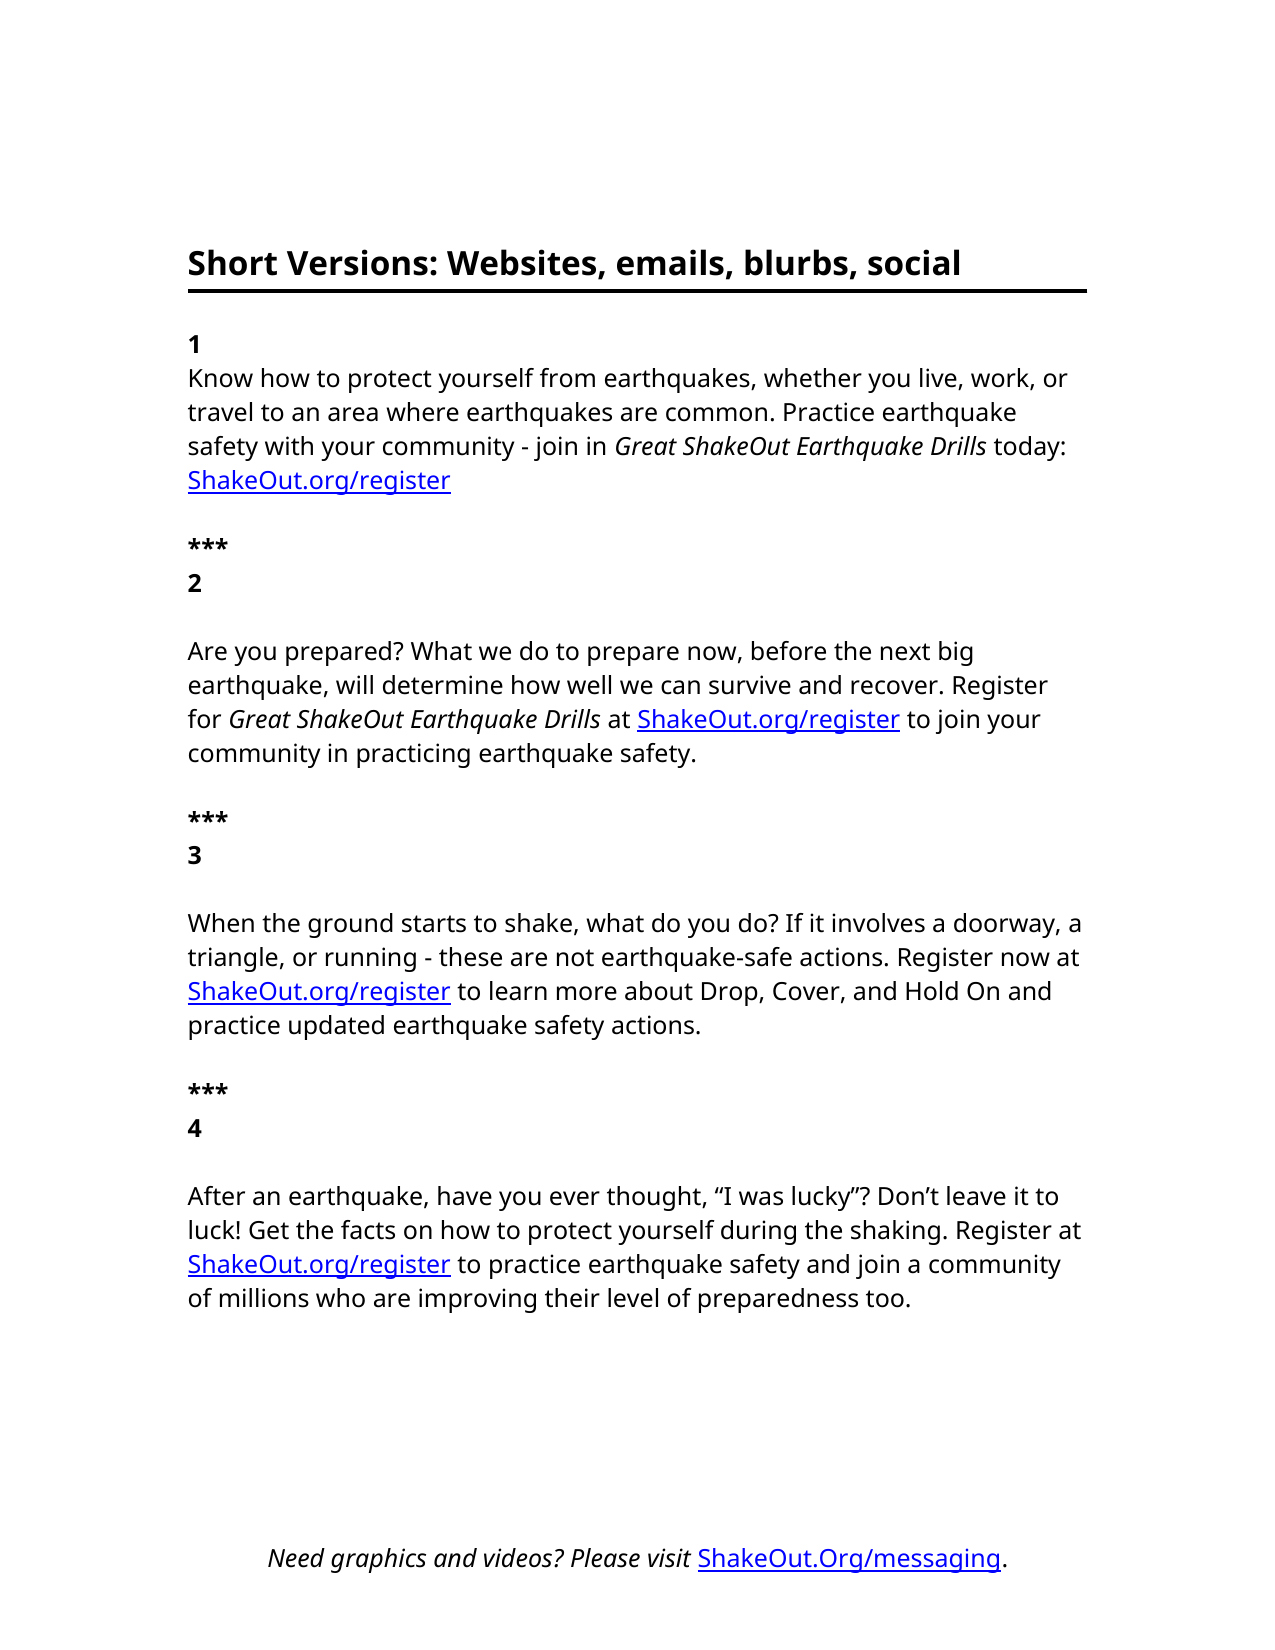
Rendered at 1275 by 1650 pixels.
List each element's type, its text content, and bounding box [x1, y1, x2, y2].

text 4 [187, 1110, 1087, 1144]
text Short Versions: Websites, emails, blurbs, social [187, 240, 1087, 293]
text Know how to protect yourself from earthquakes, whether you live, work, or travel to an area where earthquakes are common. Practice earthquake safety with your community - join in Great ShakeOut Earthquake Drills today: ShakeOut.org/register [187, 361, 1087, 497]
text 1 [187, 327, 1087, 361]
text *** [187, 1076, 1087, 1110]
text After an earthquake, have you ever thought, “I was lucky”? Don’t leave it to luck! Get the facts on how to protect yourself during the shaking. Register at ShakeOut.org/register to practice earthquake safety and join a community of millions who are improving their level of preparedness too. [187, 1178, 1087, 1314]
text 2 [187, 565, 1087, 599]
text 3 [187, 838, 1087, 872]
text Are you prepared? What we do to prepare now, before the next big earthquake, will determine how well we can survive and recover. Register for Great ShakeOut Earthquake Drills at ShakeOut.org/register to join your community in practicing earthquake safety. [187, 633, 1087, 769]
text *** [187, 531, 1087, 565]
text When the ground starts to shake, what do you do? If it involves a doorway, a triangle, or running - these are not earthquake-safe actions. Register now at ShakeOut.org/register to learn more about Drop, Cover, and Hold On and practice updated earthquake safety actions. [187, 906, 1087, 1042]
text *** [187, 804, 1087, 838]
